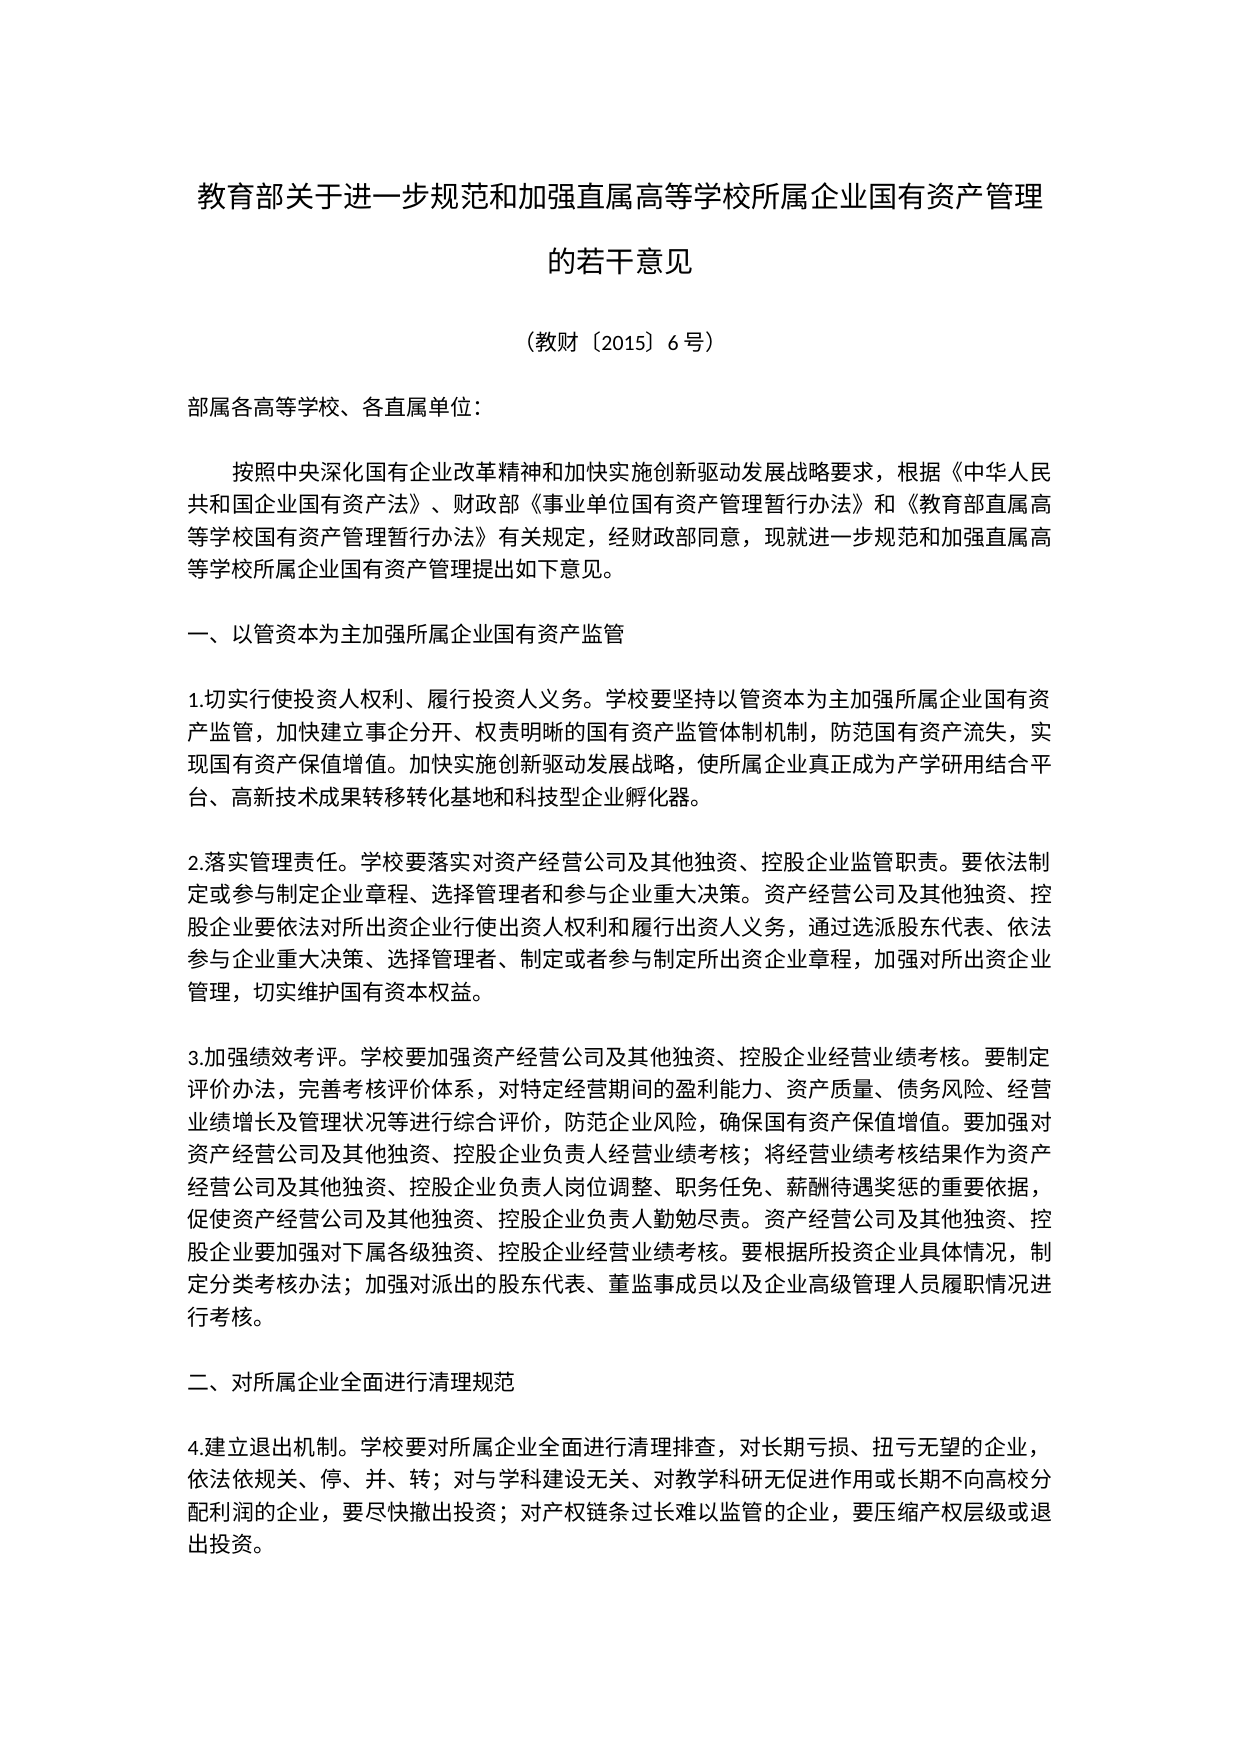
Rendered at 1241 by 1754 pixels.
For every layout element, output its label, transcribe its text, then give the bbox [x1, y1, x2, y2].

text 教育部关于进一步规范和加强直属高等学校所属企业国有资产管理的若干意见 [187, 162, 1053, 292]
text 一、以管资本为主加强所属企业国有资产监管 [187, 617, 1053, 649]
text 按照中央深化国有企业改革精神和加快实施创新驱动发展战略要求，根据《中华人民共和国企业国有资产法》、财政部《事业单位国有资产管理暂行办法》和《教育部直属高等学校国有资产管理暂行办法》有关规定，经财政部同意，现就进一步规范和加强直属高等学校所属企业国有资产管理提出如下意见。 [187, 454, 1053, 584]
text 二、对所属企业全面进行清理规范 [187, 1364, 1053, 1397]
text 1.切实行使投资人权利、履行投资人义务。学校要坚持以管资本为主加强所属企业国有资产监管，加快建立事企分开、权责明晰的国有资产监管体制机制，防范国有资产流失，实现国有资产保值增值。加快实施创新驱动发展战略，使所属企业真正成为产学研用结合平台、高新技术成果转移转化基地和科技型企业孵化器。 [187, 682, 1053, 812]
text 3.加强绩效考评。学校要加强资产经营公司及其他独资、控股企业经营业绩考核。要制定评价办法，完善考核评价体系，对特定经营期间的盈利能力、资产质量、债务风险、经营业绩增长及管理状况等进行综合评价，防范企业风险，确保国有资产保值增值。要加强对资产经营公司及其他独资、控股企业负责人经营业绩考核；将经营业绩考核结果作为资产经营公司及其他独资、控股企业负责人岗位调整、职务任免、薪酬待遇奖惩的重要依据，促使资产经营公司及其他独资、控股企业负责人勤勉尽责。资产经营公司及其他独资、控股企业要加强对下属各级独资、控股企业经营业绩考核。要根据所投资企业具体情况，制定分类考核办法；加强对派出的股东代表、董监事成员以及企业高级管理人员履职情况进行考核。 [187, 1039, 1053, 1332]
text 2.落实管理责任。学校要落实对资产经营公司及其他独资、控股企业监管职责。要依法制定或参与制定企业章程、选择管理者和参与企业重大决策。资产经营公司及其他独资、控股企业要依法对所出资企业行使出资人权利和履行出资人义务，通过选派股东代表、依法参与企业重大决策、选择管理者、制定或者参与制定所出资企业章程，加强对所出资企业管理，切实维护国有资本权益。 [187, 844, 1053, 1007]
text （教财〔2015〕6号） [187, 324, 1053, 357]
text 部属各高等学校、各直属单位： [187, 389, 1053, 422]
text 4.建立退出机制。学校要对所属企业全面进行清理排查，对长期亏损、扭亏无望的企业，依法依规关、停、并、转；对与学科建设无关、对教学科研无促进作用或长期不向高校分配利润的企业，要尽快撤出投资；对产权链条过长难以监管的企业，要压缩产权层级或退出投资。 [187, 1429, 1053, 1559]
